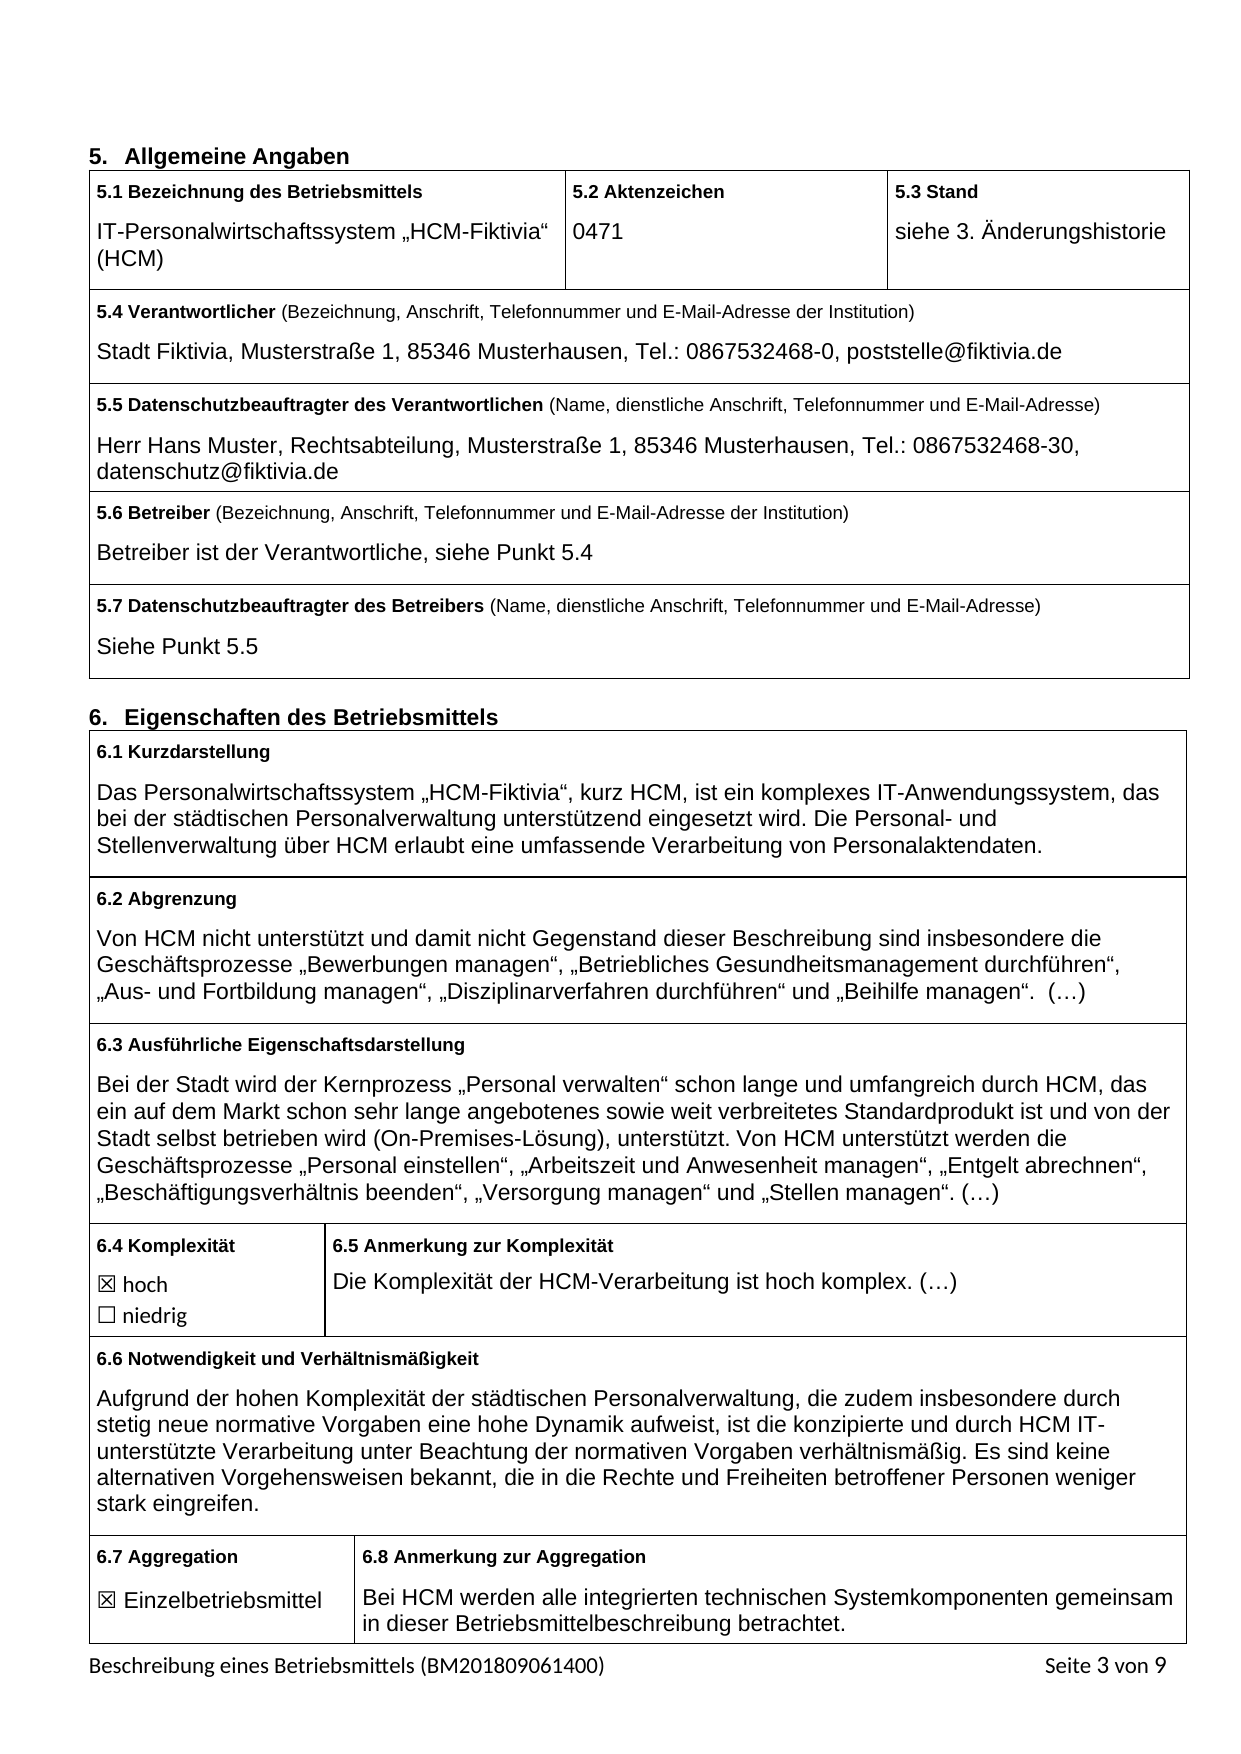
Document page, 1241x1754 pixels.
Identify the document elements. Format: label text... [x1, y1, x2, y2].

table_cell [355, 1574, 1186, 1643]
table_cell 6.8 Anmerkung zur Aggregation [355, 1536, 1186, 1574]
table_header 5.1 Bezeichnung des Betriebsmittels [90, 171, 565, 208]
table_cell 6.5 Anmerkung zur Komplexität [326, 1224, 1186, 1262]
table_cell 6.2 Abgrenzung [90, 878, 1186, 915]
table_cell Bei der Stadt wird der Kernprozess „Personal verwalten“ schon lange und umfangreich durch HCM, das ein auf dem Markt schon sehr lange angebotenes sowie weit verbreitetes Standardprodukt ist und von der Stadt selbst betrieben wird (On-Premises-Lösung), unterstützt. Von HCM unterstützt werden die Geschäftsprozesse „Personal einstellen“, „Arbeitszeit und Anwesenheit managen“, „Entgelt abrechnen“, „Beschäftigungsverhältnis beenden“, „Versorgung managen“ und „Stellen managen“. (…) [90, 1061, 1186, 1223]
subtitle Eigenschaften des Betriebsmittels [89, 704, 1181, 730]
table_cell 5.4 Verantwortlicher (Bezeichnung, Anschrift, Telefonnummer und E-Mail-Adresse der Institution) [90, 290, 1189, 328]
table_cell 6.4 Komplexität [90, 1224, 324, 1262]
table_cell Das Personalwirtschaftssystem „HCM-Fiktivia“, kurz HCM, ist ein komplexes IT-Anwendungssystem, das bei der städtischen Personalverwaltung unterstützend eingesetzt wird. Die Personal- und Stellenverwaltung über HCM erlaubt eine umfassende Verarbeitung von Personalaktendaten. [90, 769, 1186, 876]
table_cell Die Komplexität der HCM-Verarbeitung ist hoch komplex. (…) [326, 1262, 1186, 1336]
table_cell 5.5 Datenschutzbeauftragter des Verantwortlichen (Name, dienstliche Anschrift, Telefonnummer und E-Mail-Adresse) [90, 384, 1189, 422]
table_cell Betreiber ist der Verantwortliche, siehe Punkt 5.4 [90, 529, 1189, 584]
table_cell 6.7 Aggregation [90, 1536, 354, 1574]
table_header 5.2 Aktenzeichen [566, 171, 887, 208]
table_cell Siehe Punkt 5.5 [90, 623, 1189, 678]
table_cell 5.6 Betreiber (Bezeichnung, Anschrift, Telefonnummer und E-Mail-Adresse der Institution) [90, 492, 1189, 529]
table_cell hoch niedrig [90, 1262, 324, 1336]
table_cell 6.6 Notwendigkeit und Verhältnismäßigkeit [90, 1337, 1186, 1375]
table_cell Von HCM nicht unterstützt und damit nicht Gegenstand dieser Beschreibung sind insbesondere die Geschäftsprozesse „Bewerbungen managen“, „Betriebliches Gesundheitsmanagement durchführen“, „Aus- und Fortbildung managen“, „Disziplinarverfahren durchführen“ und „Beihilfe managen“. (…) [90, 915, 1186, 1023]
table_cell Herr Hans Muster, Rechtsabteilung, Musterstraße 1, 85346 Musterhausen, Tel.: 0867532468-30, datenschutz@fiktivia.de [90, 422, 1189, 491]
table_cell Aufgrund der hohen Komplexität der städtischen Personalverwaltung, die zudem insbesondere durch stetig neue normative Vorgaben eine hohe Dynamik aufweist, ist die konzipierte und durch HCM IT-unterstützte Verarbeitung unter Beachtung der normativen Vorgaben verhältnismäßig. Es sind keine alternativen Vorgehensweisen bekannt, die in die Rechte und Freiheiten betroffener Personen weniger stark eingreifen. [90, 1375, 1186, 1535]
table_cell IT-Personalwirtschaftssystem „HCM-Fiktivia“ (HCM) [90, 208, 565, 289]
table_cell Stadt Fiktivia, Musterstraße 1, 85346 Musterhausen, Tel.: 0867532468-0, poststelle@fiktivia.de [90, 328, 1189, 383]
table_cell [90, 1574, 354, 1643]
table_cell 0471 [566, 208, 887, 289]
table_cell 5.7 Datenschutzbeauftragter des Betreibers (Name, dienstliche Anschrift, Telefonnummer und E-Mail-Adresse) [90, 585, 1189, 623]
table_header 5.3 Stand [888, 171, 1189, 208]
table_header 6.1 Kurzdarstellung [90, 731, 1186, 769]
table_cell siehe 3. Änderungshistorie [888, 208, 1189, 289]
subtitle Allgemeine Angaben [89, 143, 1181, 169]
table_cell 6.3 Ausführliche Eigenschaftsdarstellung [90, 1024, 1186, 1061]
